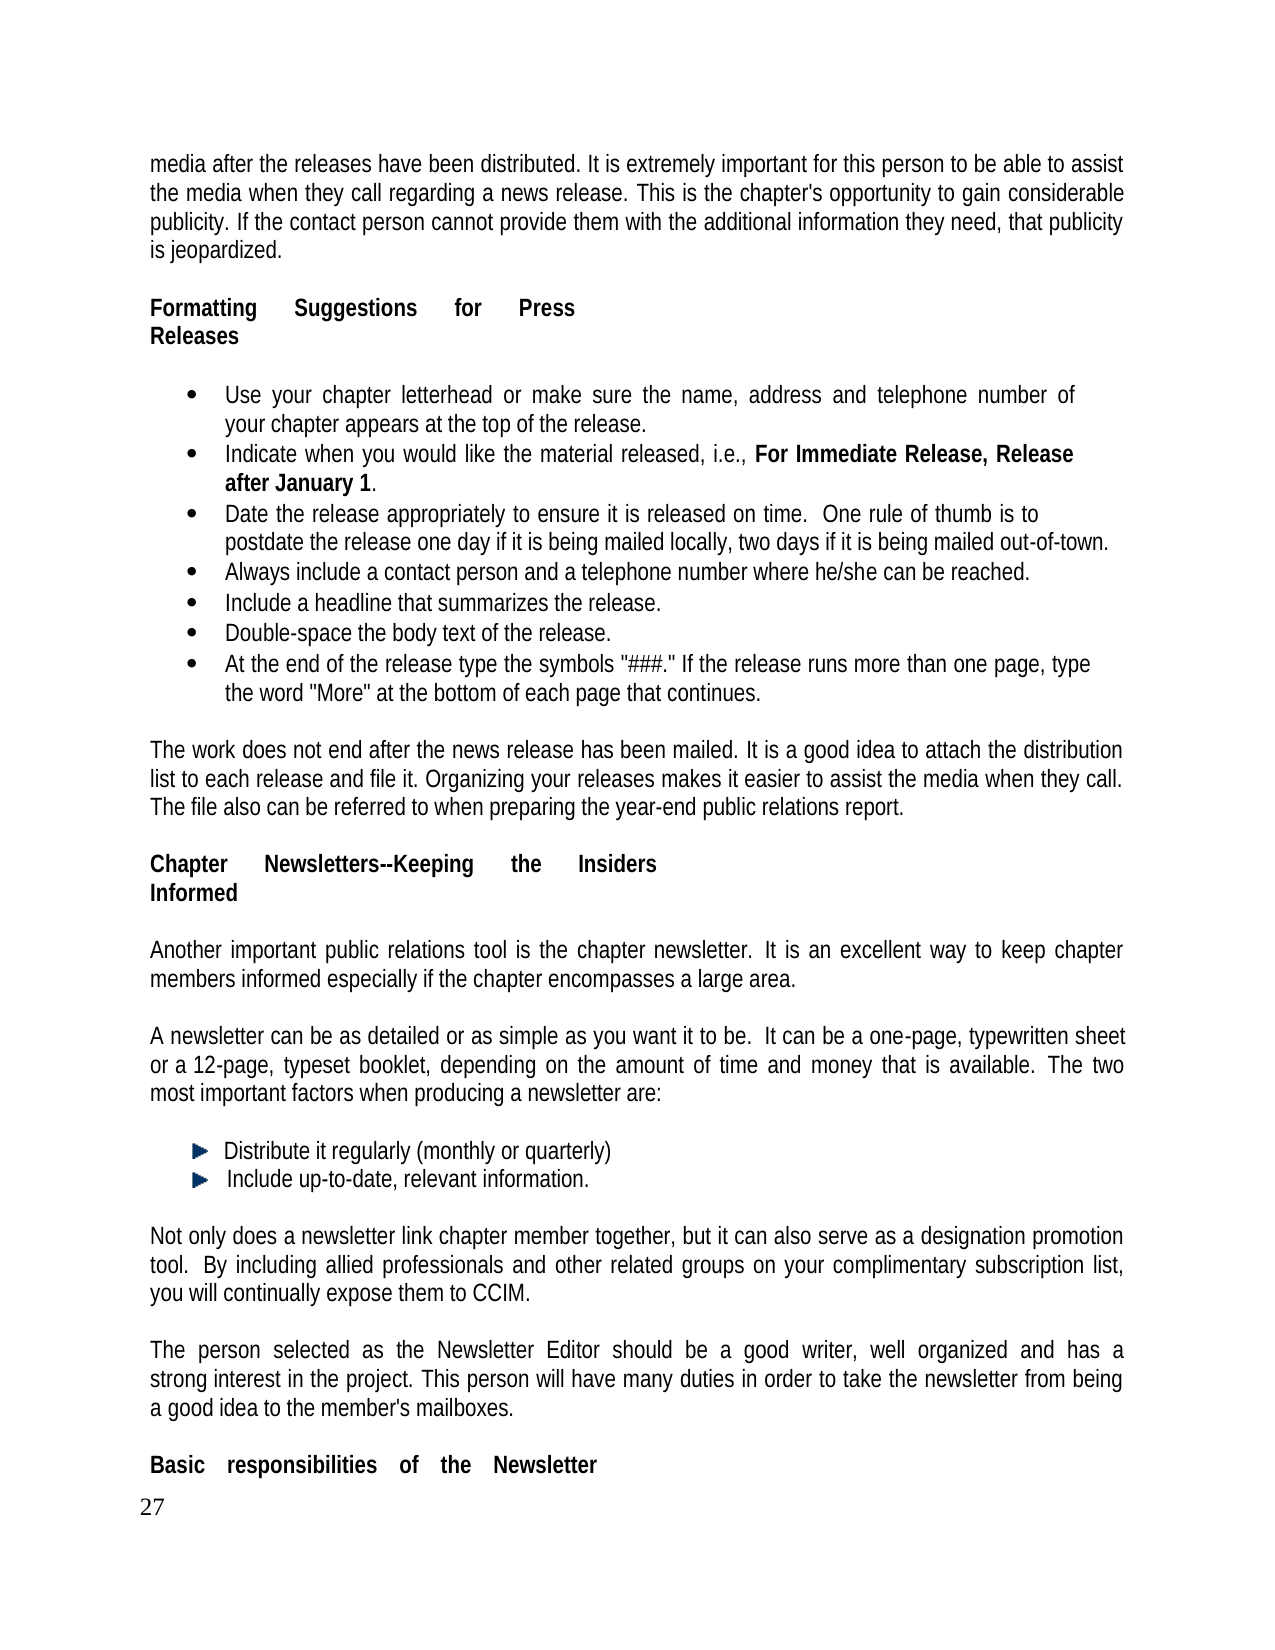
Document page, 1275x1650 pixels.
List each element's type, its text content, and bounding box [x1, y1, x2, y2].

picture [187, 1167, 208, 1188]
list Indicate when you would like the material released, i.e., For Immediate Release, Release after January 1. [187, 440, 1125, 497]
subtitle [150, 1450, 597, 1479]
list Always include a contact person and a telephone number where he/she can be reached. [187, 556, 1137, 587]
text media after the releases have been distributed. It is extremely important for this person to be able to assist the media when they call regarding a news release. This is the chapter's opportunity to gain considerable publicity. If the contact person cannot provide them with the additional information they need, that publicity is jeopardized. [150, 149, 1124, 264]
text The work does not end after the news release has been mailed. It is a good idea to attach the distribution list to each release and file it. Organizing your releases makes it easier to assist the media when they call. The file also can be referred to when preparing the year-end public relations report. [150, 735, 1124, 821]
list Double-space the body text of the release. [187, 617, 1137, 647]
text A newsletter can be as detailed or as simple as you want it to be. It can be a one-page, typewritten sheet or a 12-page, typeset booklet, depending on the amount of time and money that is available. The two most important factors when producing a newsletter are: [150, 1022, 1125, 1107]
text Not only does a newsletter link chapter member together, but it can also serve as a designation promotion tool. By including allied professionals and other related groups on your complimentary subscription list, you will continually expose them to CCIM. [150, 1222, 1124, 1307]
subtitle Formatting Suggestions for Press Releases [150, 293, 575, 350]
subtitle Chapter Newsletters--Keeping the Insiders Informed [150, 849, 657, 907]
text Another important public relations tool is the chapter newsletter. It is an excellent way to keep chapter members informed especially if the chapter encompasses a large area. [150, 936, 1124, 993]
list Include a headline that summarizes the release. [187, 587, 1137, 617]
picture [187, 1138, 208, 1159]
list Use your chapter letterhead or make sure the name, address and telephone number of your chapter appears at the top of the release. [187, 381, 1124, 438]
text The person selected as the Newsletter Editor should be a good writer, well organized and has a strong interest in the project. This person will have many duties in order to take the newsletter from being a good idea to the member's mailboxes. [150, 1336, 1124, 1421]
text Distribute it regularly (monthly or quarterly) Include up-to-date, relevant information. [187, 1136, 612, 1193]
list At the end of the release type the symbols "###." If the release runs more than one page, type the word "More" at the bottom of each page that continues. [187, 649, 1124, 707]
list Date the release appropriately to ensure it is released on time. One rule of thumb is to postdate the release one day if it is being mailed locally, two days if it is being mailed out-of-town. [187, 499, 1124, 556]
